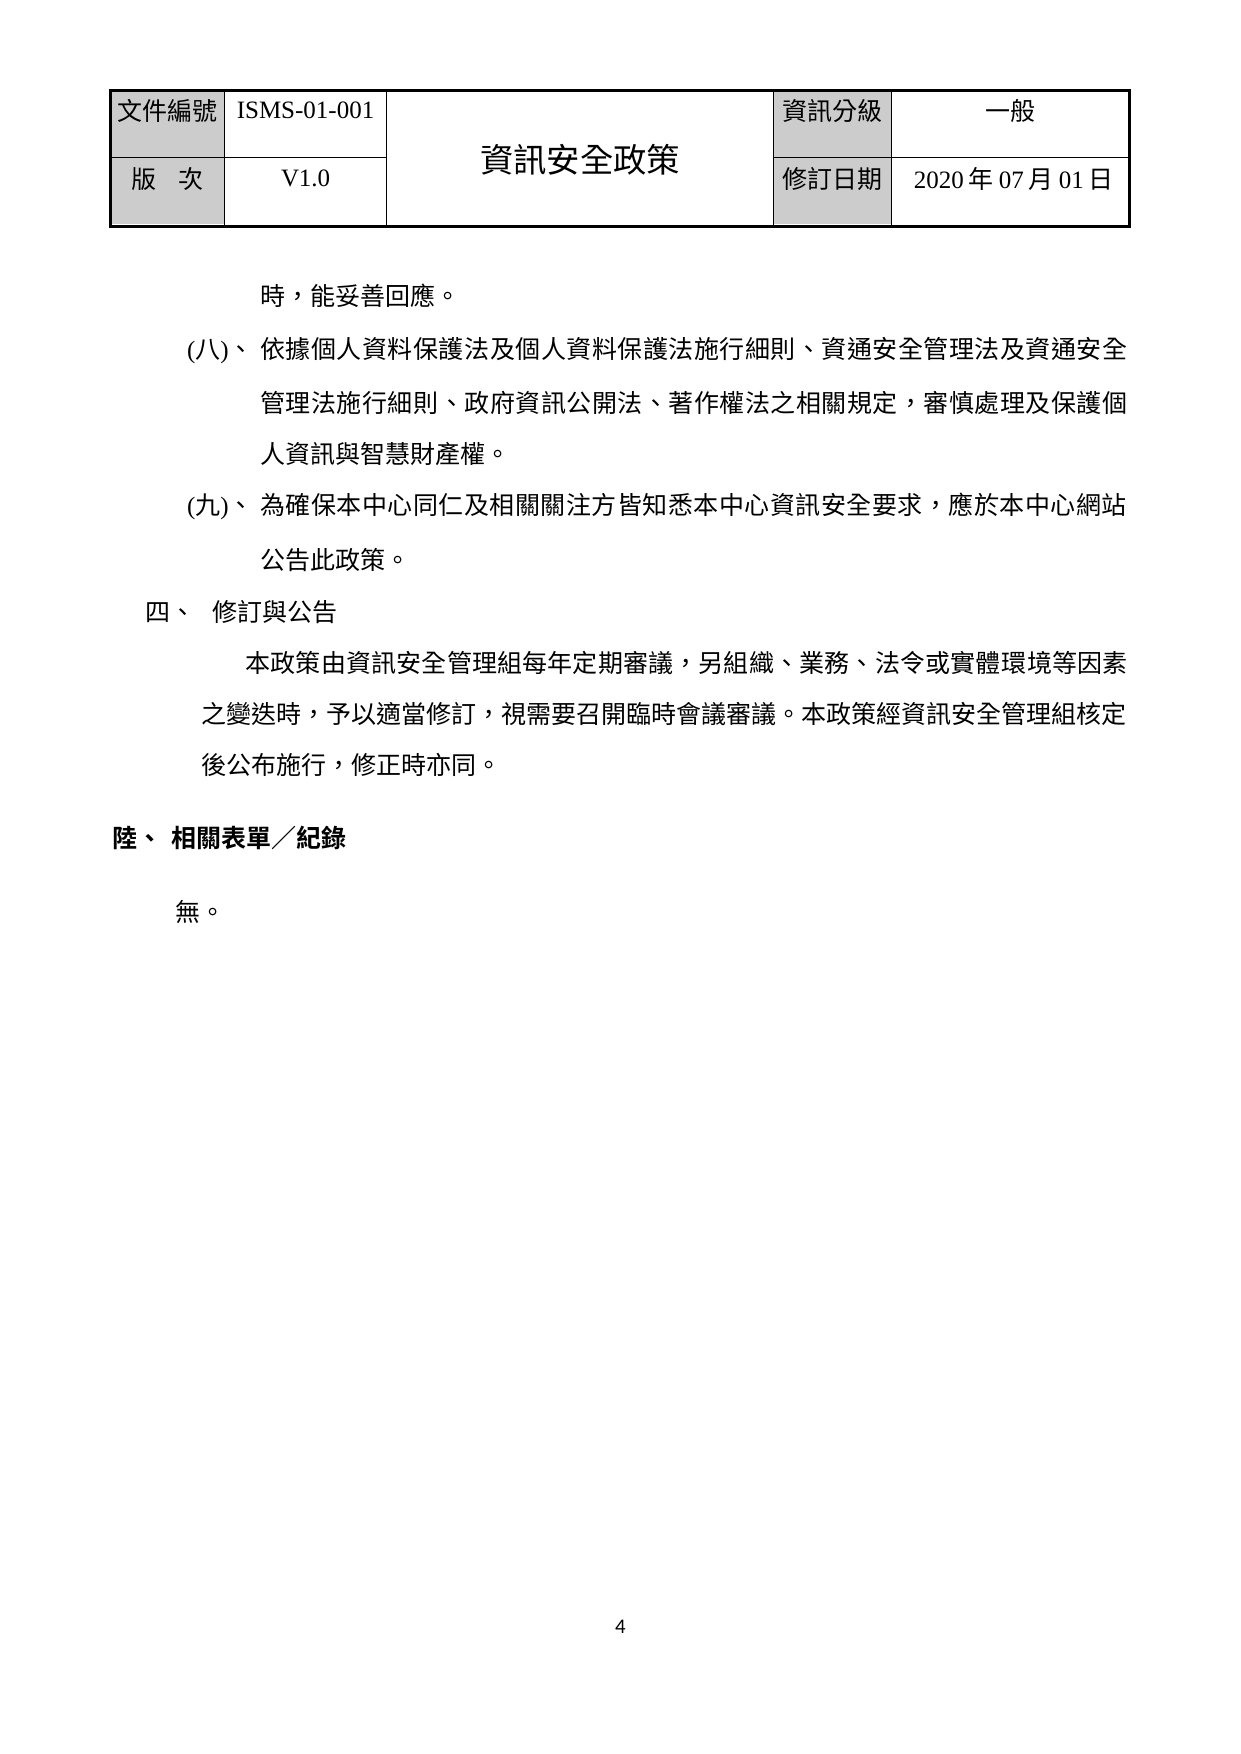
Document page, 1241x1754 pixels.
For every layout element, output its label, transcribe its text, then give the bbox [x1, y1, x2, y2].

subtitle 為確保本中心同仁及相關關注方皆知悉本中心資訊安全要求，應於本中心網站公告此政策。 [187, 488, 1128, 576]
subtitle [187, 278, 1128, 312]
subtitle 修訂與公告 [146, 594, 1128, 628]
subtitle 依據個人資料保護法及個人資料保護法施行細則、資通安全管理法及資通安全管理法施行細則、政府資訊公開法、著作權法之相關規定，審慎處理及保護個人資訊與智慧財產權。 [187, 329, 1128, 471]
subtitle 本政策由資訊安全管理組每年定期審議，另組織、業務、法令或實體環境等因素之變迭時，予以適當修訂，視需要召開臨時會議審議。本政策經資訊安全管理組核定後公布施行，修正時亦同。 [201, 646, 1128, 782]
text 無。 [175, 892, 1128, 929]
subtitle 相關表單／紀錄 [112, 817, 1128, 855]
